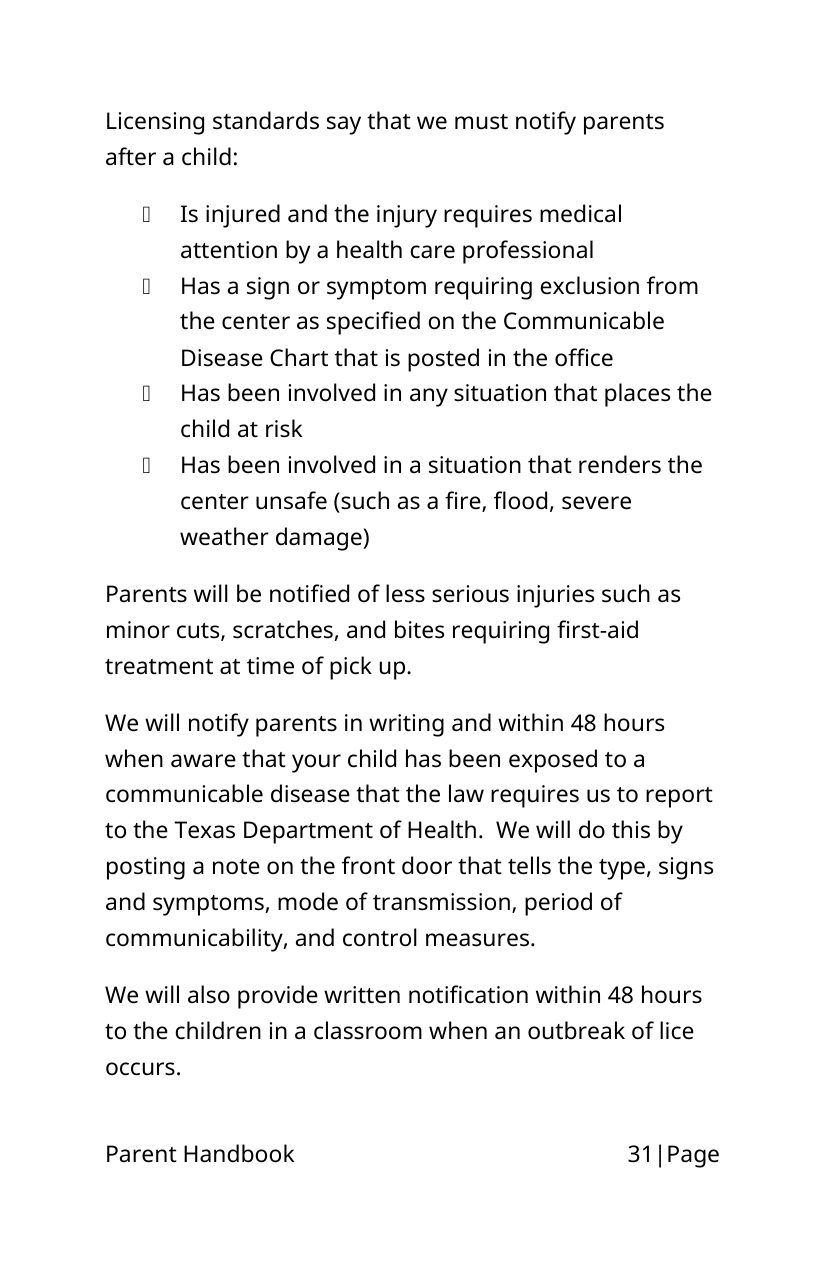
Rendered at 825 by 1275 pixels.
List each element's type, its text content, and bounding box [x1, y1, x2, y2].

list Has a sign or symptom requiring exclusion from the center as specified on the Communicable Disease Chart that is posted in the office [142, 269, 720, 373]
list Has been involved in any situation that places the child at risk [142, 377, 720, 444]
text We will also provide written notification within 48 hours to the children in a classroom when an outbreak of lice occurs. [105, 979, 720, 1082]
list Is injured and the injury requires medical attention by a health care professional [142, 198, 720, 265]
text Licensing standards say that we must notify parents after a child: [105, 105, 720, 172]
text Parents will be notified of less serious injuries such as minor cuts, scratches, and bites requiring first-aid treatment at time of pick up. [105, 578, 720, 681]
text We will notify parents in writing and within 48 hours when aware that your child has been exposed to a communicable disease that the law requires us to report to the Texas Department of Health. We will do this by posting a note on the front door that tells the type, signs and symptoms, mode of transmission, period of communicability, and control measures. [105, 707, 720, 953]
list Has been involved in a situation that renders the center unsafe (such as a fire, flood, severe weather damage) [142, 449, 720, 552]
